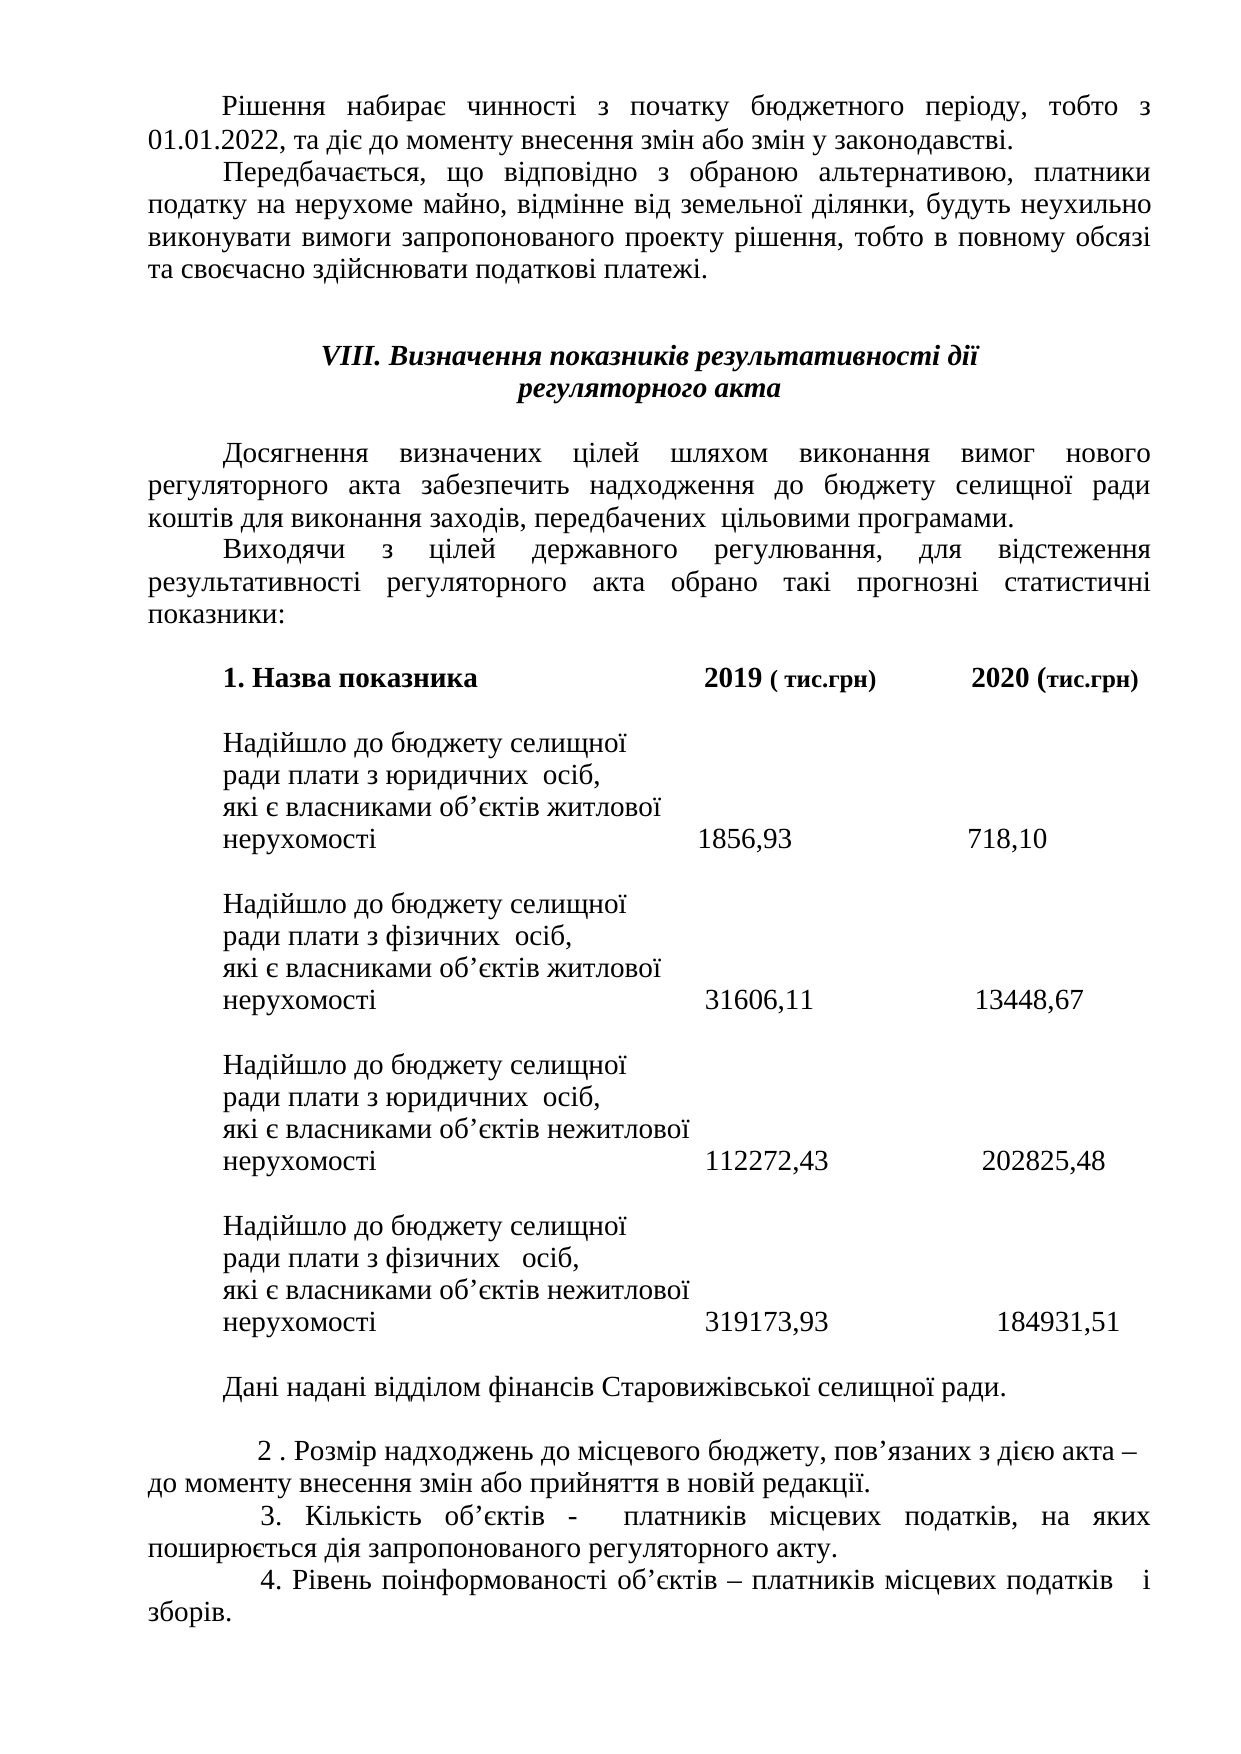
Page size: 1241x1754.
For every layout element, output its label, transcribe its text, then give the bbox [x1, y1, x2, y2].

text нерухомості 31606,11 13448,67 [148, 984, 1152, 1016]
text ради плати з юридичних осіб, [148, 1081, 1152, 1113]
text VIII. Визначення показників результативності дії [148, 340, 1152, 372]
text які є власниками об’єктів нежитлової [148, 1113, 1152, 1145]
text Передбачається, що відповідно з обраною альтернативою, платники податку на нерухоме майно, відмінне від земельної ділянки, будуть неухильно виконувати вимоги запропонованого проекту рішення, тобто в повному обсязі та своєчасно здійснювати податкові платежі. [148, 156, 1152, 285]
text Надійшло до бюджету селищної [148, 1209, 1152, 1242]
text Рішення набирає чинності з початку бюджетного періоду, тобто з 01.01.2022, та діє до моменту внесення змін або змін у законодавстві. [148, 88, 1152, 156]
text Досягнення визначених цілей шляхом виконання вимог нового регуляторного акта забезпечить надходження до бюджету селищної ради коштів для виконання заходів, передбачених цільовими програмами. [148, 436, 1152, 533]
text нерухомості 319173,93 184931,51 [148, 1306, 1152, 1338]
text ради плати з юридичних осіб, [148, 759, 1152, 791]
text нерухомості 1856,93 718,10 [148, 823, 1152, 855]
text ради плати з фізичних осіб, [148, 1242, 1152, 1274]
text 1. Назва показника 2019 ( тис.грн) 2020 (тис.грн) [148, 662, 1152, 694]
text Виходячи з цілей державного регулювання, для відстеження результативності регуляторного акта обрано такі прогнозні статистичні показники: [148, 533, 1152, 630]
text Дані надані відділом фінансів Старовижівської селищної ради. [148, 1370, 1152, 1402]
list 3. Кількість об’єктів - платників місцевих податків, на яких поширюється дія запропонованого регуляторного акту. [148, 1499, 1152, 1564]
text нерухомості 112272,43 202825,48 [148, 1145, 1152, 1177]
list 2 . Розмір надходжень до місцевого бюджету, пов’язаних з дією акта – до моменту внесення змін або прийняття в новій редакції. [148, 1435, 1152, 1499]
text регуляторного акта [148, 372, 1152, 404]
text які є власниками об’єктів нежитлової [148, 1274, 1152, 1306]
text Надійшло до бюджету селищної [148, 887, 1152, 920]
text які є власниками об’єктів житлової [148, 791, 1152, 823]
text які є власниками об’єктів житлової [148, 952, 1152, 984]
list 4. Рівень поінформованості об’єктів – платників місцевих податків і зборів. [148, 1564, 1152, 1628]
text Надійшло до бюджету селищної [148, 1048, 1152, 1081]
text Надійшло до бюджету селищної [148, 727, 1152, 759]
text ради плати з фізичних осіб, [148, 920, 1152, 952]
